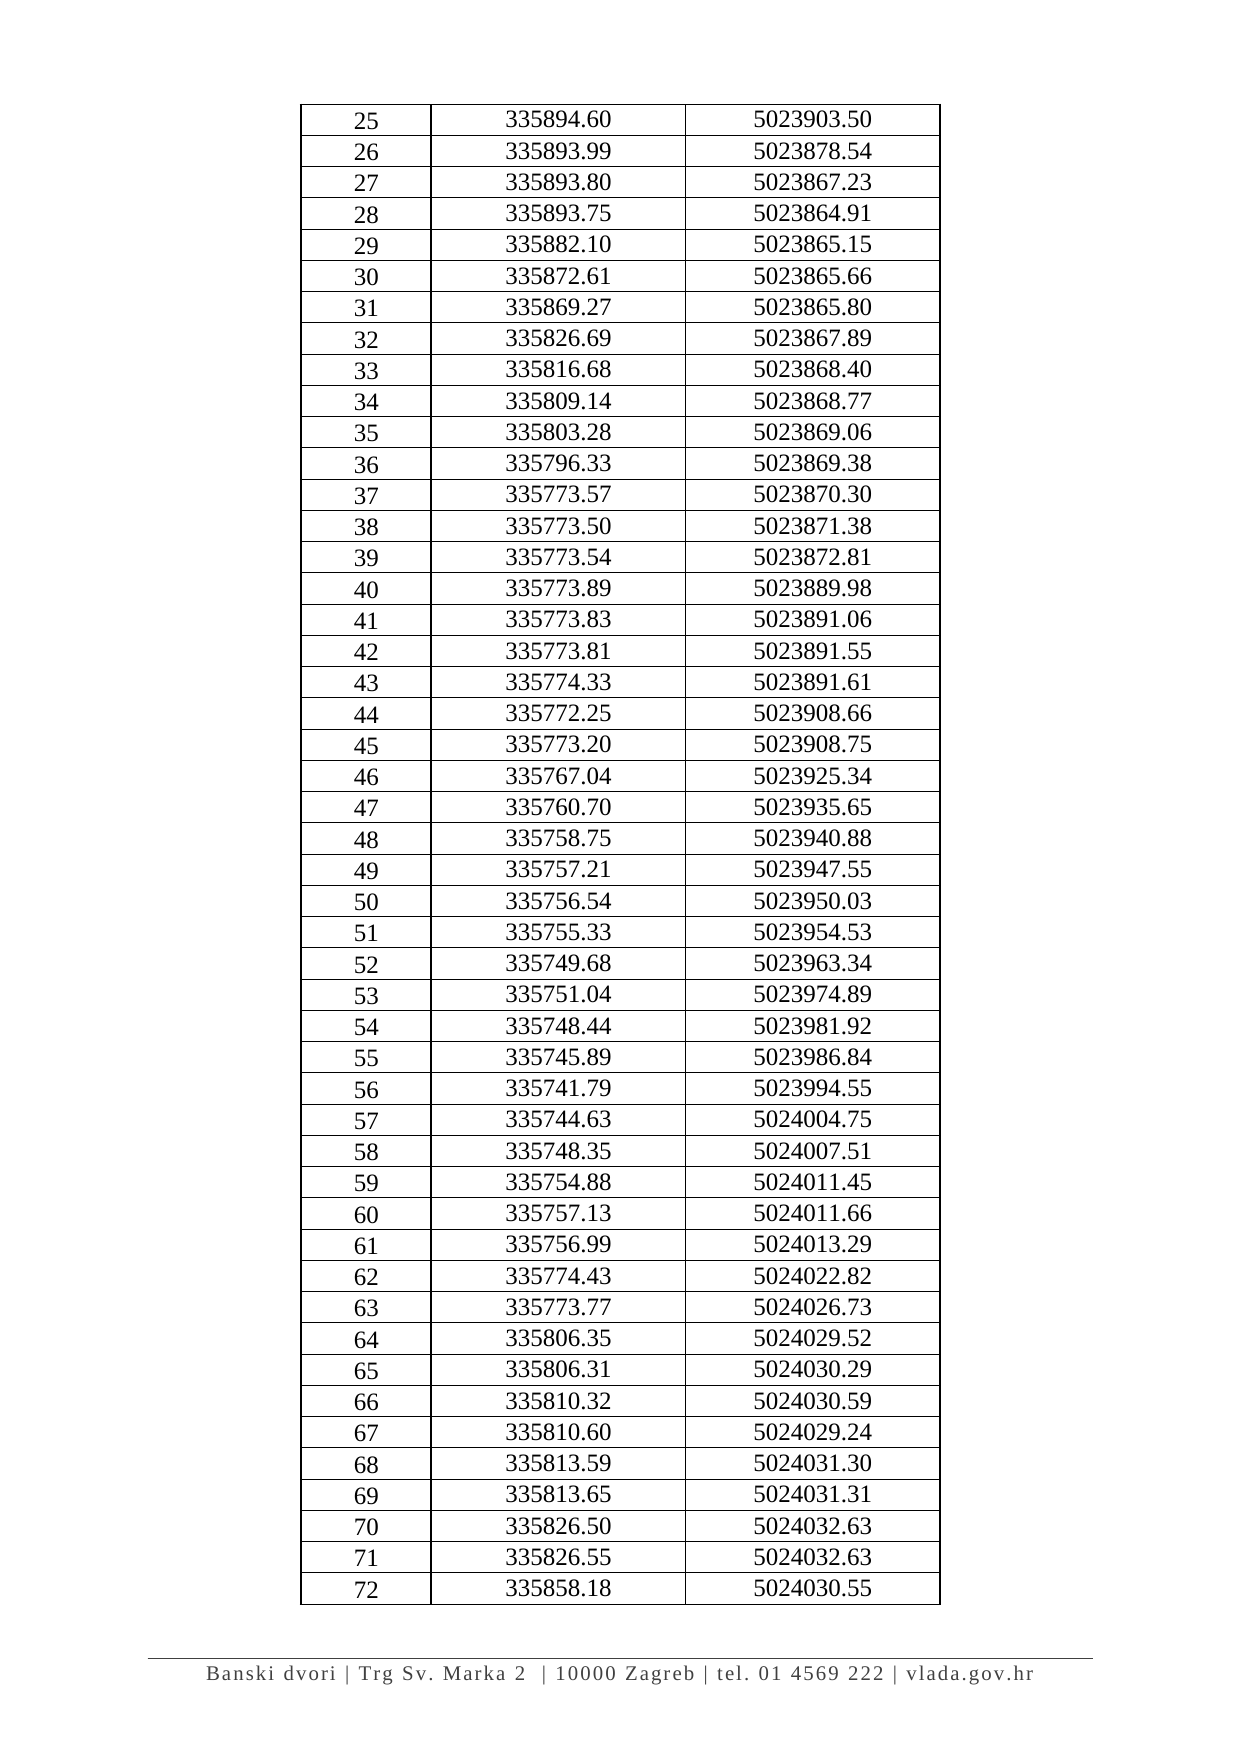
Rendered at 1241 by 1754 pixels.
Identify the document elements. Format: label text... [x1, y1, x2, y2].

table_cell 335751.04 [432, 980, 685, 1010]
table_cell 335869.27 [432, 292, 685, 322]
table_cell 335809.14 [432, 386, 685, 416]
table_cell 335893.80 [432, 167, 685, 197]
table_cell 335749.68 [432, 948, 685, 978]
table_cell 49 [302, 855, 430, 885]
table_cell 5023981.92 [686, 1011, 939, 1041]
table_cell 53 [302, 980, 430, 1010]
table_cell 35 [302, 417, 430, 447]
table_cell 335810.60 [432, 1417, 685, 1447]
table_cell 30 [302, 261, 430, 291]
table_cell 5024026.73 [686, 1292, 939, 1322]
table_cell 26 [302, 136, 430, 166]
table_cell 335872.61 [432, 261, 685, 291]
table_cell 5023868.40 [686, 355, 939, 385]
table_cell 63 [302, 1292, 430, 1322]
table_cell 335773.77 [432, 1292, 685, 1322]
table_cell 5023940.88 [686, 823, 939, 853]
table_cell 335744.63 [432, 1105, 685, 1135]
table_cell 335816.68 [432, 355, 685, 385]
table_cell 335754.88 [432, 1167, 685, 1197]
table_cell 335893.99 [432, 136, 685, 166]
table_cell 5024004.75 [686, 1105, 939, 1135]
table_cell 41 [302, 605, 430, 635]
table_cell 5023947.55 [686, 855, 939, 885]
table_cell 68 [302, 1448, 430, 1478]
table_cell 335826.55 [432, 1542, 685, 1572]
table_cell 335773.20 [432, 730, 685, 760]
table_cell 42 [302, 636, 430, 666]
table_cell 72 [302, 1573, 430, 1603]
table_cell 5024031.30 [686, 1448, 939, 1478]
table_cell 39 [302, 542, 430, 572]
table_cell 56 [302, 1073, 430, 1103]
table_cell 69 [302, 1480, 430, 1510]
table_cell 54 [302, 1011, 430, 1041]
table_cell 335773.89 [432, 573, 685, 603]
table_cell 25 [302, 105, 430, 135]
table_cell 335755.33 [432, 917, 685, 947]
table_cell 43 [302, 667, 430, 697]
table_cell 58 [302, 1136, 430, 1166]
table_cell 5023865.80 [686, 292, 939, 322]
table_cell 5023865.15 [686, 230, 939, 260]
table_cell 335858.18 [432, 1573, 685, 1603]
table_cell 51 [302, 917, 430, 947]
table_cell 59 [302, 1167, 430, 1197]
table_cell 335756.99 [432, 1230, 685, 1260]
table_cell 335774.33 [432, 667, 685, 697]
table_cell 5023871.38 [686, 511, 939, 541]
table_cell 70 [302, 1511, 430, 1541]
table_cell 335796.33 [432, 448, 685, 478]
table_cell 45 [302, 730, 430, 760]
table_cell 5023869.06 [686, 417, 939, 447]
table_cell 335813.59 [432, 1448, 685, 1478]
table_cell 5023950.03 [686, 886, 939, 916]
table_cell 5023963.34 [686, 948, 939, 978]
table_cell 335773.83 [432, 605, 685, 635]
table_cell 335757.13 [432, 1198, 685, 1228]
table_cell 48 [302, 823, 430, 853]
table_cell 335774.43 [432, 1261, 685, 1291]
table_cell 5024030.55 [686, 1573, 939, 1603]
table_cell 27 [302, 167, 430, 197]
table_cell 5023903.50 [686, 105, 939, 135]
table_cell 5024031.31 [686, 1480, 939, 1510]
table_cell 5024022.82 [686, 1261, 939, 1291]
table_cell 5024032.63 [686, 1542, 939, 1572]
table_cell 47 [302, 792, 430, 822]
table_cell 5023878.54 [686, 136, 939, 166]
table_cell 5023891.61 [686, 667, 939, 697]
table_cell 5023891.55 [686, 636, 939, 666]
table_cell 5023867.89 [686, 323, 939, 353]
table_cell 335748.44 [432, 1011, 685, 1041]
table_cell 71 [302, 1542, 430, 1572]
table_cell 335767.04 [432, 761, 685, 791]
table_cell 335894.60 [432, 105, 685, 135]
table_cell 37 [302, 480, 430, 510]
table_cell 5023994.55 [686, 1073, 939, 1103]
table_cell 36 [302, 448, 430, 478]
table_cell 5023869.38 [686, 448, 939, 478]
table_cell 5023865.66 [686, 261, 939, 291]
table_cell 335757.21 [432, 855, 685, 885]
table_cell 57 [302, 1105, 430, 1135]
table_cell 5024011.66 [686, 1198, 939, 1228]
table_cell 46 [302, 761, 430, 791]
table_cell 5023891.06 [686, 605, 939, 635]
table_cell 5023872.81 [686, 542, 939, 572]
table_cell 335810.32 [432, 1386, 685, 1416]
table_cell 335745.89 [432, 1042, 685, 1072]
table_cell 335756.54 [432, 886, 685, 916]
table_cell 32 [302, 323, 430, 353]
table_cell 28 [302, 198, 430, 228]
table_cell 335893.75 [432, 198, 685, 228]
table_cell 40 [302, 573, 430, 603]
table_cell 44 [302, 698, 430, 728]
table_cell 335748.35 [432, 1136, 685, 1166]
table_cell 335741.79 [432, 1073, 685, 1103]
table_cell 31 [302, 292, 430, 322]
table_cell 60 [302, 1198, 430, 1228]
table_cell 335806.31 [432, 1355, 685, 1385]
table_cell 61 [302, 1230, 430, 1260]
table_cell 5023870.30 [686, 480, 939, 510]
table_cell 335772.25 [432, 698, 685, 728]
table_cell 29 [302, 230, 430, 260]
table_cell 50 [302, 886, 430, 916]
table_cell 5024029.24 [686, 1417, 939, 1447]
table_cell 5023867.23 [686, 167, 939, 197]
table_cell 65 [302, 1355, 430, 1385]
table_cell 5024032.63 [686, 1511, 939, 1541]
table_cell 5023908.66 [686, 698, 939, 728]
table_cell 67 [302, 1417, 430, 1447]
table_cell 335826.69 [432, 323, 685, 353]
table_cell 5023974.89 [686, 980, 939, 1010]
table_cell 335826.50 [432, 1511, 685, 1541]
table_cell 335758.75 [432, 823, 685, 853]
table_cell 5023864.91 [686, 198, 939, 228]
table_cell 335773.57 [432, 480, 685, 510]
table_cell 52 [302, 948, 430, 978]
table_cell 66 [302, 1386, 430, 1416]
table_cell 5023868.77 [686, 386, 939, 416]
table_cell 5024007.51 [686, 1136, 939, 1166]
table_cell 335773.54 [432, 542, 685, 572]
table_cell 335882.10 [432, 230, 685, 260]
table_cell 64 [302, 1323, 430, 1353]
table_cell 5023908.75 [686, 730, 939, 760]
table_cell 5023935.65 [686, 792, 939, 822]
table_cell 335813.65 [432, 1480, 685, 1510]
table_cell 5023986.84 [686, 1042, 939, 1072]
table_cell 5024013.29 [686, 1230, 939, 1260]
table_cell 5024030.29 [686, 1355, 939, 1385]
table_cell 335773.50 [432, 511, 685, 541]
table_cell 34 [302, 386, 430, 416]
table_cell 5023925.34 [686, 761, 939, 791]
table_cell 335760.70 [432, 792, 685, 822]
table_cell 5024029.52 [686, 1323, 939, 1353]
table_cell 5024011.45 [686, 1167, 939, 1197]
table_cell 38 [302, 511, 430, 541]
table_cell 33 [302, 355, 430, 385]
table_cell 5023954.53 [686, 917, 939, 947]
table_cell 62 [302, 1261, 430, 1291]
table_cell 335773.81 [432, 636, 685, 666]
table_cell 335803.28 [432, 417, 685, 447]
table_cell 5024030.59 [686, 1386, 939, 1416]
table_cell 5023889.98 [686, 573, 939, 603]
table_cell 335806.35 [432, 1323, 685, 1353]
table_cell 55 [302, 1042, 430, 1072]
